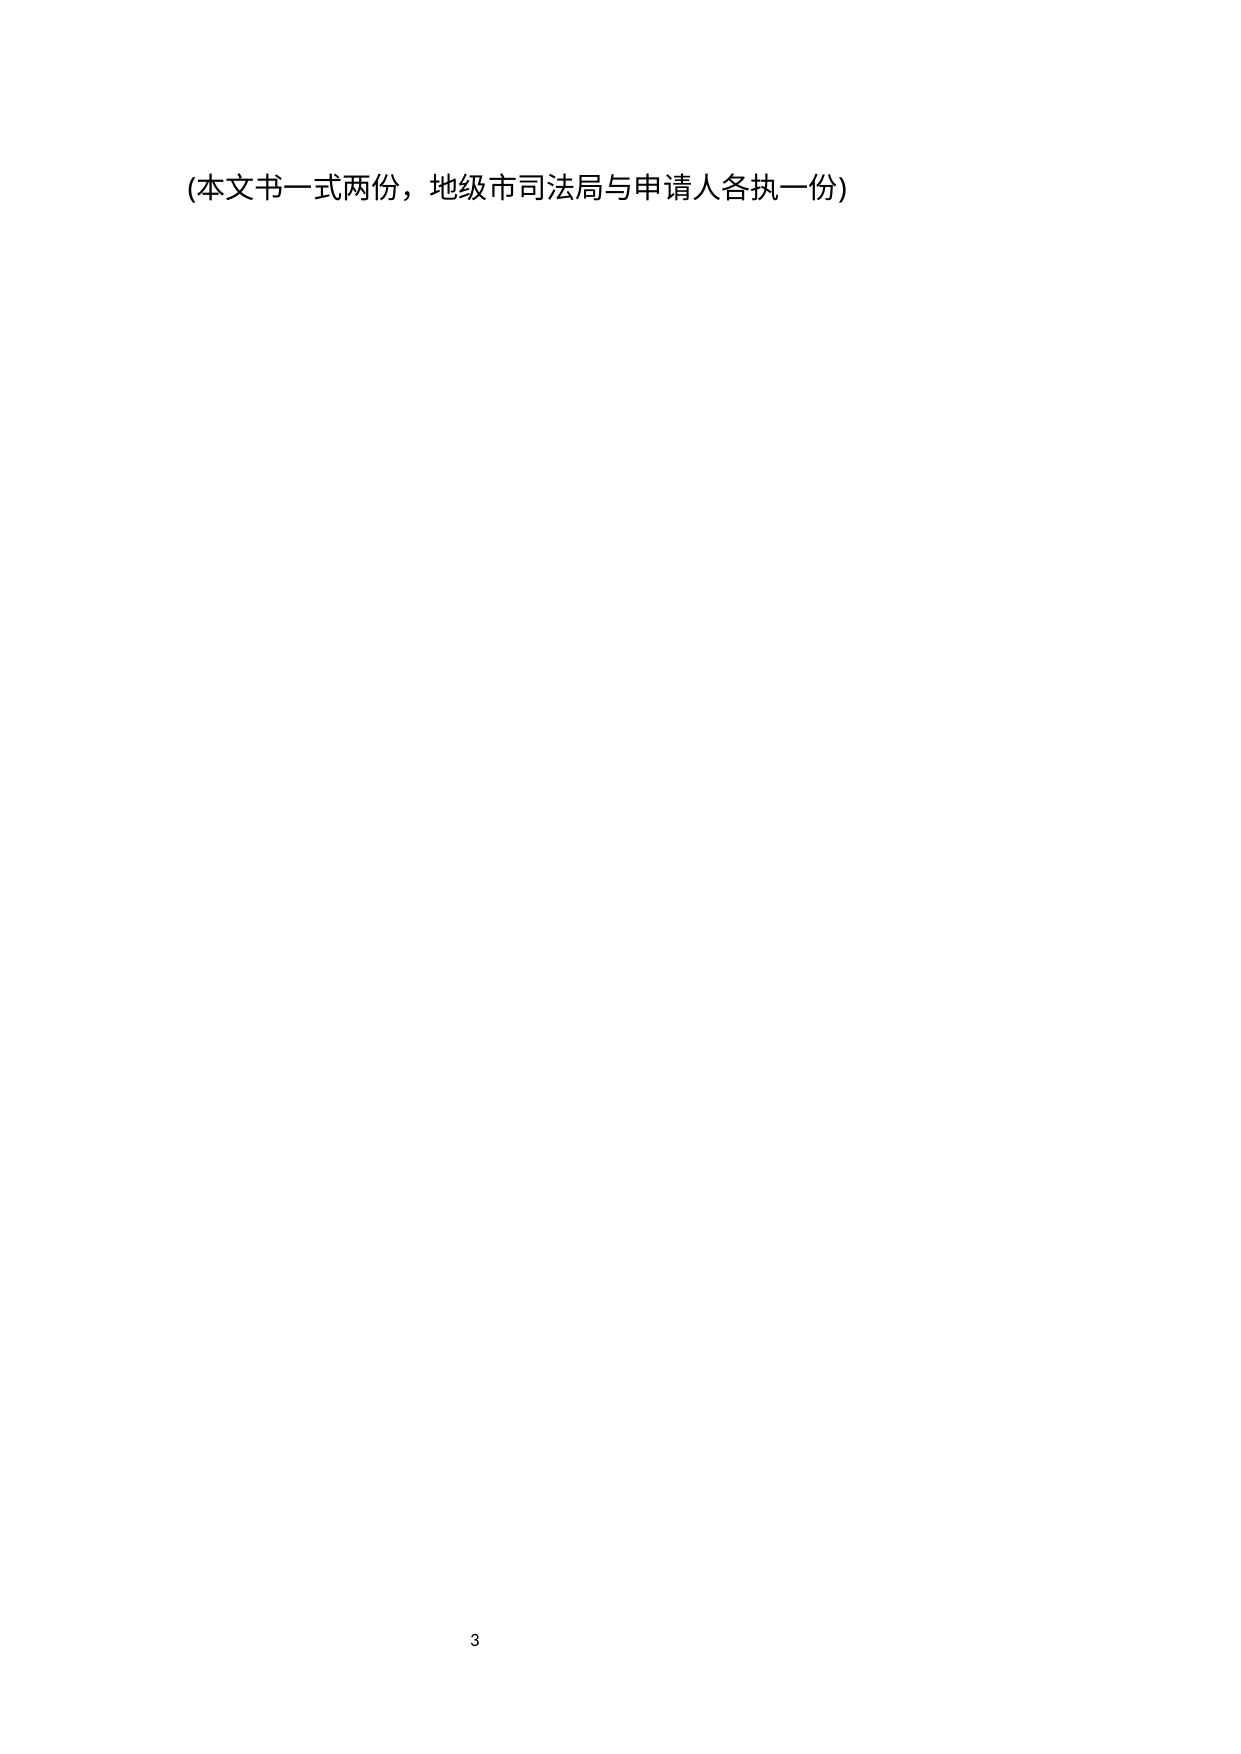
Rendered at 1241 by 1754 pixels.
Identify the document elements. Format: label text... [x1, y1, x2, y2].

text (本文书一式两份，地级市司法局与申请人各执一份) [187, 162, 1053, 208]
